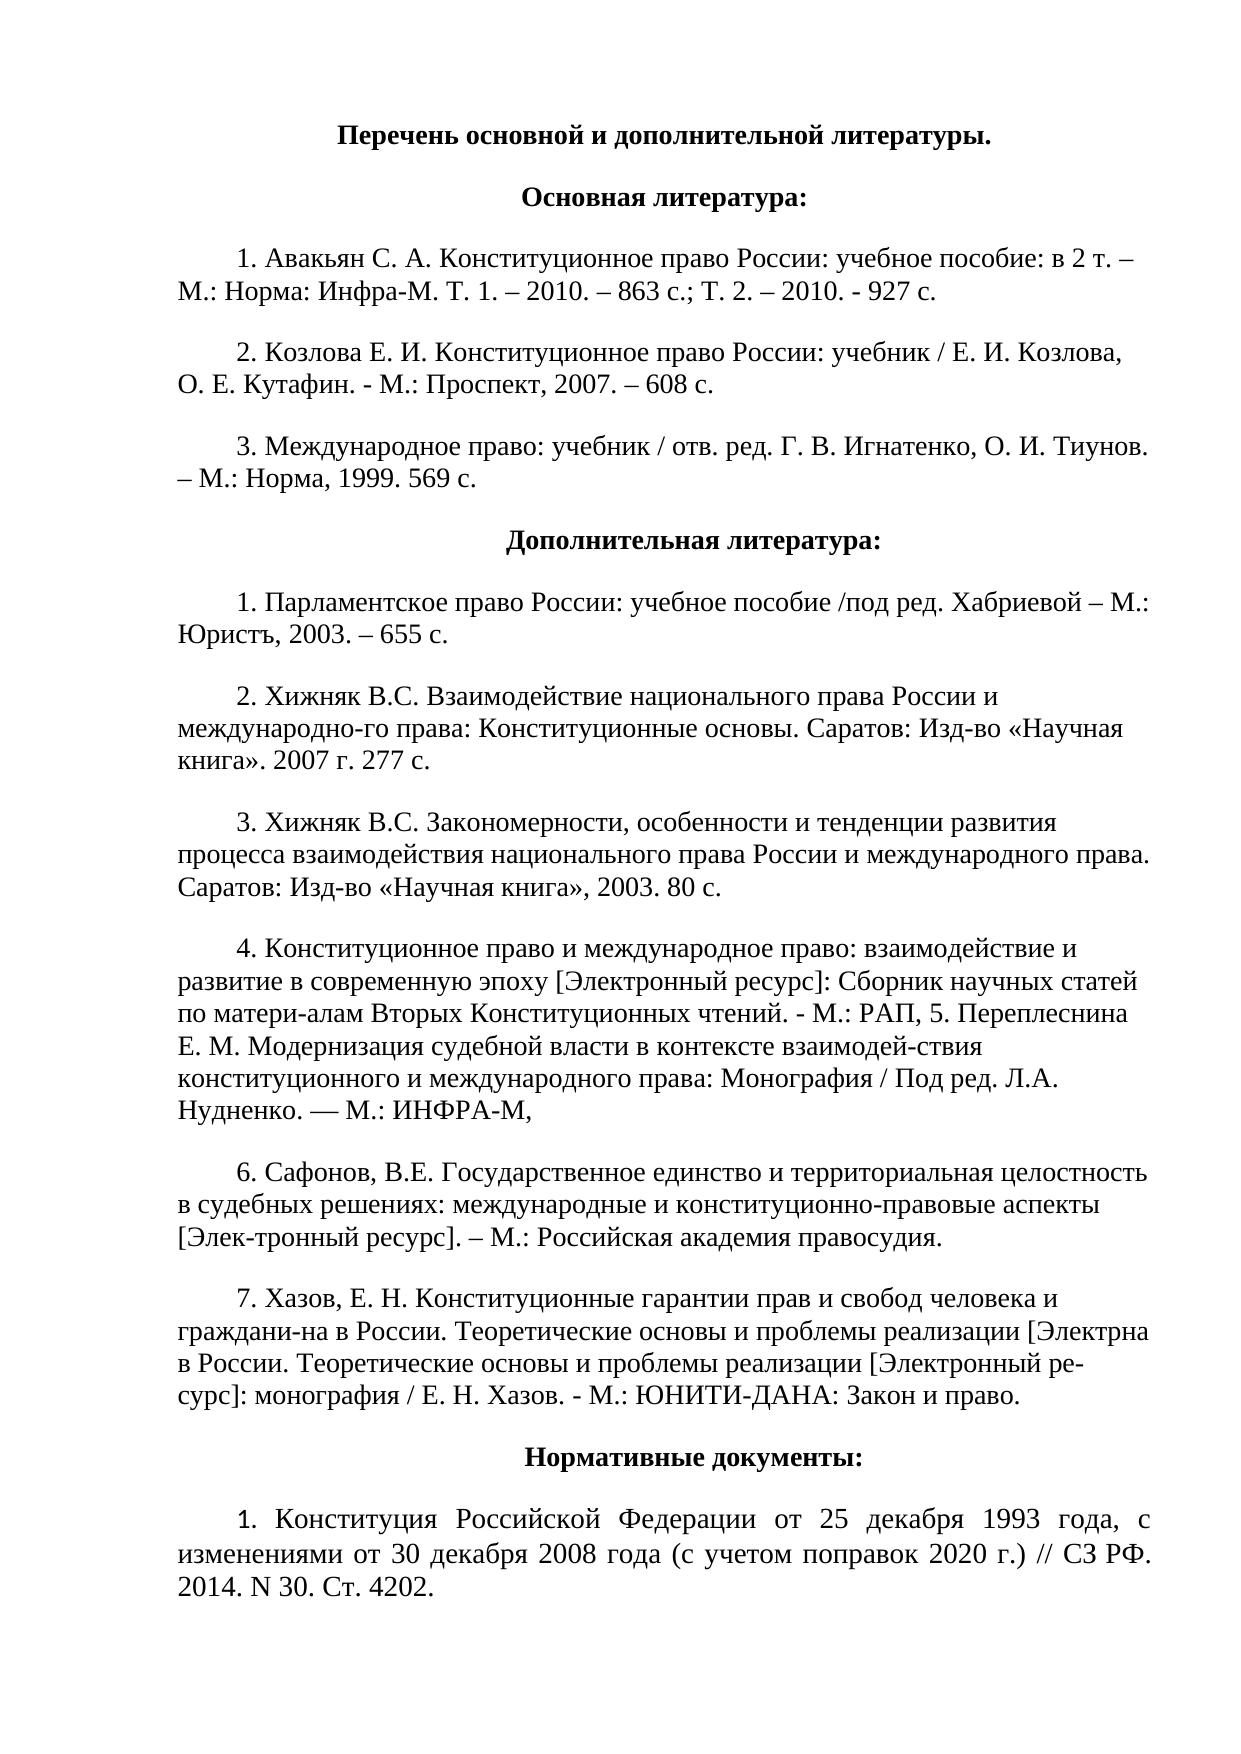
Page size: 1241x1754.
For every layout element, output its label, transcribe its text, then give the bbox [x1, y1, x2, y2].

text 1. Авакьян С. А. Конституционное право России: учебное пособие: в 2 т. – М.: Норма: Инфра-М. Т. 1. – 2010. – 863 с.; Т. 2. – 2010. - 927 с. [177, 241, 1152, 306]
text Основная литература: [177, 180, 1152, 212]
text 1. Конституция Российской Федерации от 25 декабря 1993 года, с изменениями от 30 декабря 2008 года (с учетом поправок 2020 г.) // СЗ РФ. 2014. N 30. Ст. 4202. [177, 1502, 1152, 1603]
text Перечень основной и дополнительной литературы. [177, 118, 1152, 151]
text 6. Сафонов, В.Е. Государственное единство и территориальная целостность в судебных решениях: международные и конституционно-правовые аспекты [Элек-тронный ресурс]. – М.: Российская академия правосудия. [177, 1155, 1152, 1252]
text 2. Хижняк В.С. Взаимодействие национального права России и международно-го права: Конституционные основы. Саратов: Изд-во «Научная книга». 2007 г. 277 с. [177, 679, 1152, 776]
text 3. Международное право: учебник / отв. ред. Г. В. Игнатенко, О. И. Тиунов. – М.: Норма, 1999. 569 с. [177, 429, 1152, 494]
text Нормативные документы: [177, 1440, 1152, 1472]
text 2. Козлова Е. И. Конституционное право России: учебник / Е. И. Козлова, О. Е. Кутафин. - М.: Проспект, 2007. – 608 с. [177, 335, 1152, 400]
text Дополнительная литература: [177, 523, 1152, 556]
text 1. Парламентское право России: учебное пособие /под ред. Хабриевой – М.: Юристъ, 2003. – 655 с. [177, 585, 1152, 649]
text 4. Конституционное право и международное право: взаимодействие и развитие в современную эпоху [Электронный ресурс]: Сборник научных статей по матери-алам Вторых Конституционных чтений. - М.: РАП, 5. Переплеснина Е. М. Модернизация судебной власти в контексте взаимодей-ствия конституционного и международного права: Монография / Под ред. Л.А. Нудненко. — М.: ИНФРА-М, [177, 931, 1152, 1126]
text 7. Хазов, Е. Н. Конституционные гарантии прав и свобод человека и граждани-на в России. Теоретические основы и проблемы реализации [Электрна в России. Теоретические основы и проблемы реализации [Электронный ре-сурс]: монография / Е. Н. Хазов. - М.: ЮНИТИ-ДАНА: Закон и право. [177, 1281, 1152, 1411]
text 3. Хижняк В.С. Закономерности, особенности и тенденции развития процесса взаимодействия национального права России и международного права. Саратов: Изд-во «Научная книга», 2003. 80 с. [177, 805, 1152, 902]
